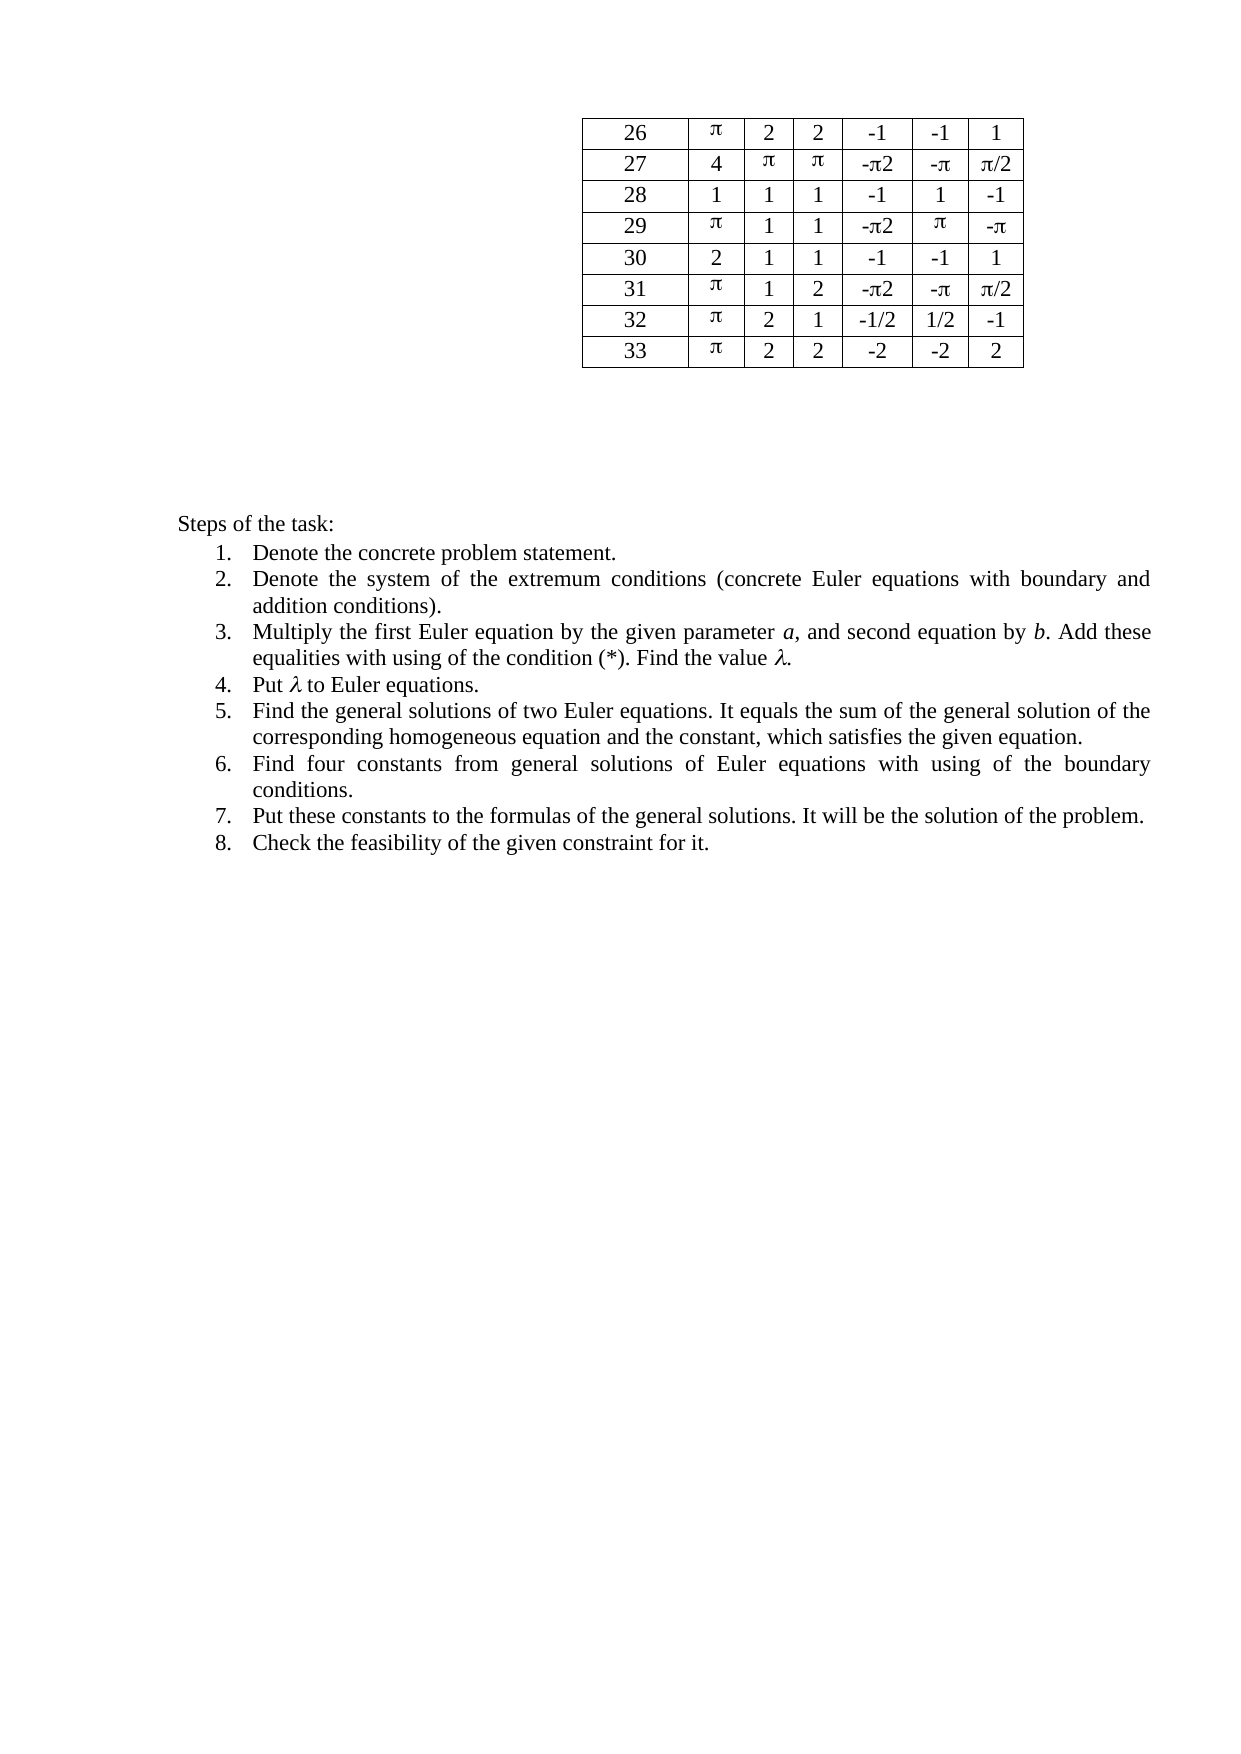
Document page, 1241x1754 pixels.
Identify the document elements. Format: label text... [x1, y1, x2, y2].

table_cell 1 [794, 181, 842, 212]
table_cell 1 [745, 213, 793, 243]
table_cell 27 [583, 150, 688, 180]
list Find four constants from general solutions of Euler equations with using of the boundary conditions. [215, 750, 1152, 802]
table_cell [689, 275, 744, 305]
table_cell [689, 119, 744, 149]
table_cell 28 [583, 181, 688, 212]
table_cell 1 [913, 181, 968, 212]
table_cell /2 [969, 150, 1023, 180]
list Put to Euler equations. [215, 671, 1152, 697]
table_cell -2 [843, 275, 912, 305]
table_cell 2 [794, 337, 842, 367]
table_cell 2 [745, 306, 793, 336]
table_cell 26 [583, 119, 688, 149]
table_cell 1 [689, 181, 744, 212]
text Steps of the task: [177, 511, 1152, 537]
table_cell [689, 213, 744, 243]
list Check the feasibility of the given constraint for it. [215, 829, 1152, 855]
table_cell /2 [969, 275, 1023, 305]
table_cell - [969, 213, 1023, 243]
table_cell [794, 150, 842, 180]
table_cell -2 [843, 213, 912, 243]
table_cell -1 [913, 119, 968, 149]
table_cell - [913, 275, 968, 305]
list Put these constants to the formulas of the general solutions. It will be the solution of the problem. [215, 802, 1152, 829]
table_cell 4 [689, 150, 744, 180]
table_cell 29 [583, 213, 688, 243]
table_cell 2 [689, 244, 744, 274]
table_cell [913, 213, 968, 243]
table_cell 2 [969, 337, 1023, 367]
table_cell 1 [794, 306, 842, 336]
list Denote the system of the extremum conditions (concrete Euler equations with boundary and addition conditions). [215, 565, 1152, 618]
table_cell 33 [583, 337, 688, 367]
table_cell 1 [794, 213, 842, 243]
table_cell [689, 306, 744, 336]
table_cell 1 [745, 181, 793, 212]
table_cell 31 [583, 275, 688, 305]
table_cell 2 [794, 119, 842, 149]
table_cell -2 [843, 337, 912, 367]
list Multiply the first Euler equation by the given parameter a, and second equation by b. Add these equalities with using of the condition (*). Find the value . [215, 618, 1152, 671]
table_cell [745, 150, 793, 180]
table_cell -1 [843, 244, 912, 274]
table_cell 2 [745, 119, 793, 149]
table_cell - [913, 150, 968, 180]
list Denote the concrete problem statement. [215, 539, 1152, 565]
list Find the general solutions of two Euler equations. It equals the sum of the general solution of the corresponding homogeneous equation and the constant, which satisfies the given equation. [215, 697, 1152, 750]
table_cell -1 [843, 181, 912, 212]
table_cell 2 [794, 275, 842, 305]
table_cell -2 [913, 337, 968, 367]
table_cell 1 [969, 119, 1023, 149]
table_cell -1 [969, 181, 1023, 212]
table_cell -1/2 [843, 306, 912, 336]
table_cell -1 [969, 306, 1023, 336]
table_cell [689, 337, 744, 367]
table_cell 1/2 [913, 306, 968, 336]
table_cell 2 [745, 337, 793, 367]
table_cell 32 [583, 306, 688, 336]
table_cell -1 [843, 119, 912, 149]
table_cell -1 [913, 244, 968, 274]
table_cell 1 [745, 275, 793, 305]
table_cell 1 [969, 244, 1023, 274]
table_cell 30 [583, 244, 688, 274]
table_cell 1 [794, 244, 842, 274]
table_cell 1 [745, 244, 793, 274]
table_cell -2 [843, 150, 912, 180]
